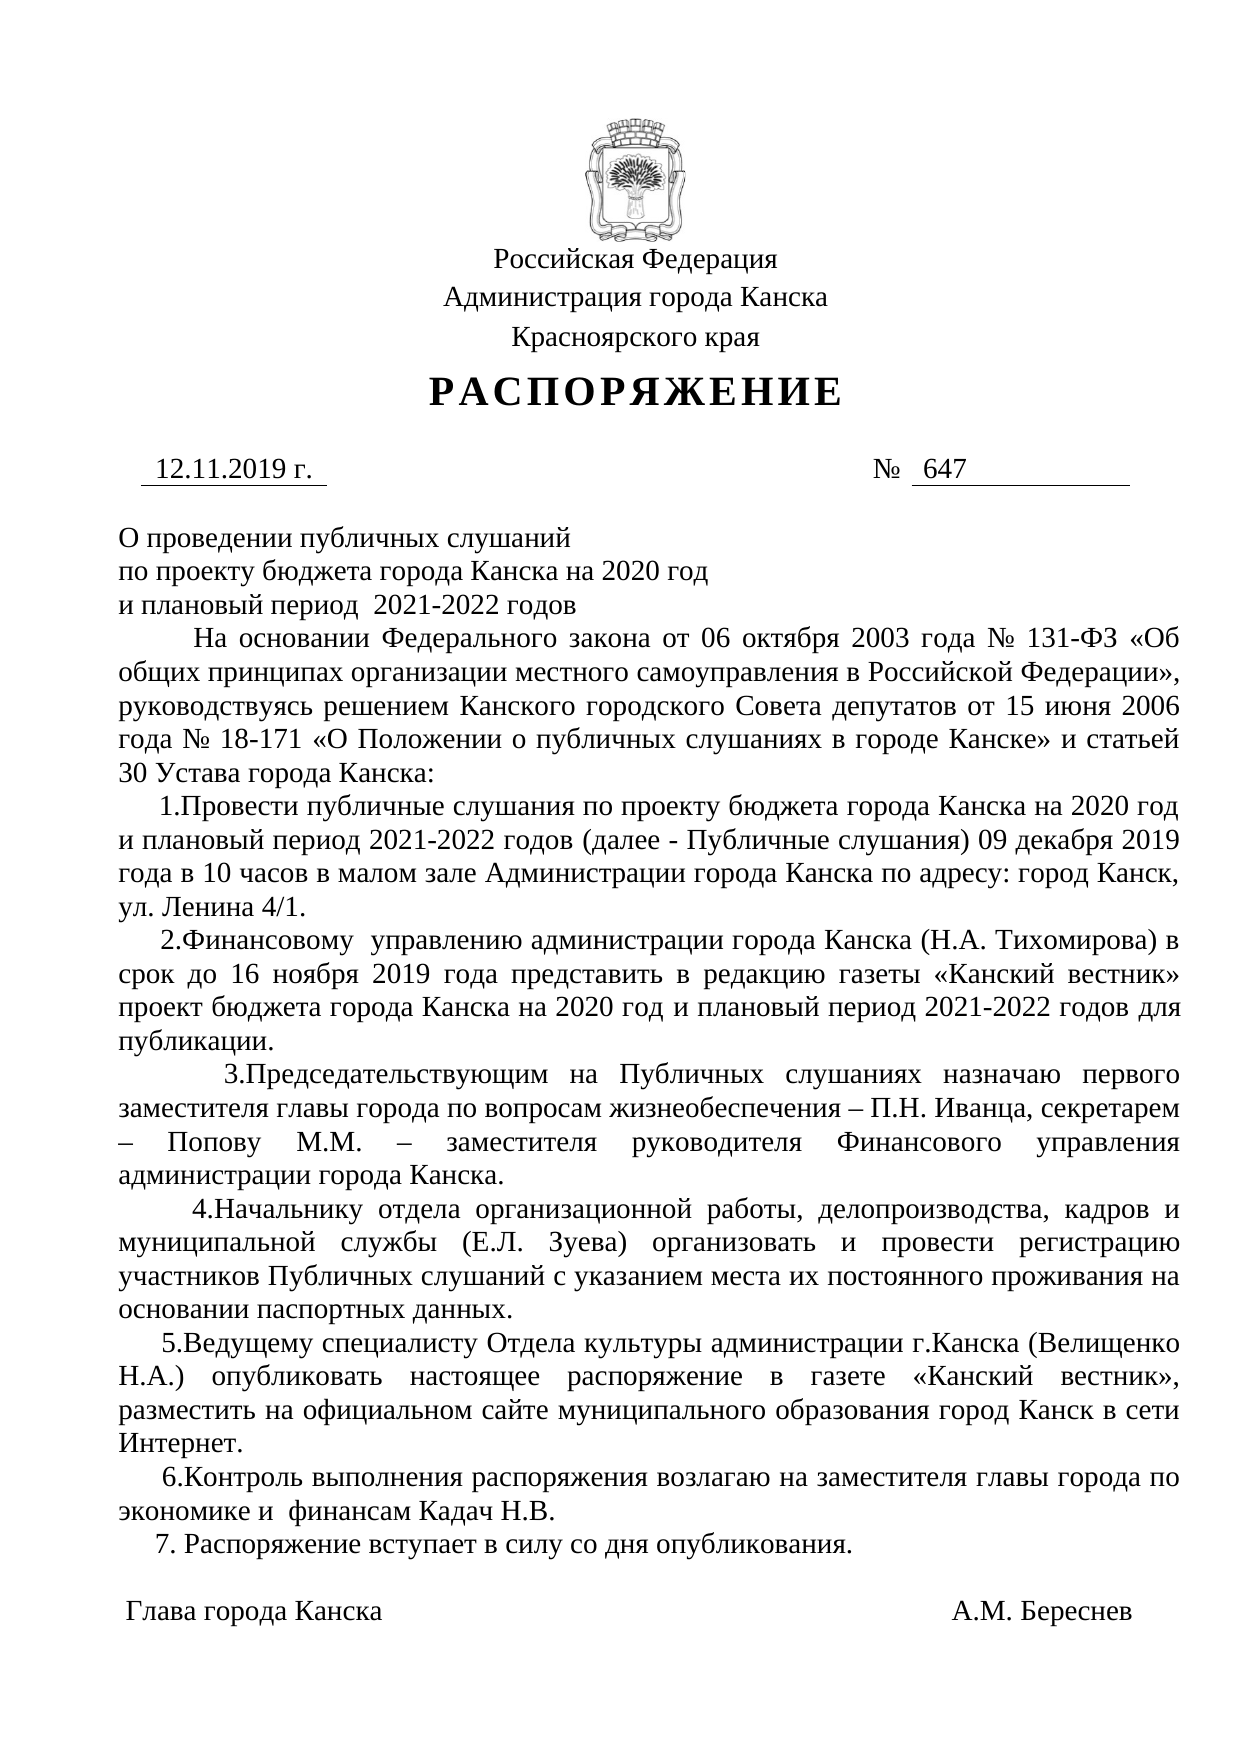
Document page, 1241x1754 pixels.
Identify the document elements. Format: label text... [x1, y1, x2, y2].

subtitle О проведении публичных слушаний [118, 520, 1181, 553]
text 2.Финансовому управлению администрации города Канска (Н.А. Тихомирова) в срок до 16 ноября 2019 года представить в редакцию газеты «Канский вестник» проект бюджета города Канска на 2020 год и плановый период 2021-2022 годов для публикации. [118, 922, 1181, 1057]
picture [585, 118, 686, 242]
text 3.Председательствующим на Публичных слушаниях назначаю первого заместителя главы города по вопросам жизнеобеспечения – П.Н. Иванца, секретарем – Попову М.М. – заместителя руководителя Финансового управления администрации города Канска. [118, 1057, 1181, 1191]
text и плановый период 2021-2022 годов [118, 587, 1181, 621]
text по проекту бюджета города Канска на 2020 год [118, 553, 1181, 587]
text 1.Провести публичные слушания по проекту бюджета города Канска на 2020 год и плановый период 2021-2022 годов (далее - Публичные слушания) 09 декабря 2019 года в 10 часов в малом зале Администрации города Канска по адресу: город Канск, ул. Ленина 4/1. [118, 788, 1181, 922]
text На основании Федерального закона от 06 октября 2003 года № 131-ФЗ «Об общих принципах организации местного самоуправления в Российской Федерации», руководствуясь решением Канского городского Совета депутатов от 15 июня 2006 года № 18-171 «О Положении о публичных слушаниях в городе Канске» и статьей 30 Устава города Канска: [118, 621, 1181, 788]
text 4.Начальнику отдела организационной работы, делопроизводства, кадров и муниципальной службы (Е.Л. Зуева) организовать и провести регистрацию участников Публичных слушаний с указанием места их постоянного проживания на основании паспортных данных. [118, 1191, 1181, 1325]
table_header [118, 118, 1137, 486]
text 7. Распоряжение вступает в силу со дня опубликования. [118, 1526, 1181, 1560]
text Глава города Канска А.М. Береснев [118, 1593, 1181, 1627]
text 5.Ведущему специалисту Отдела культуры администрации г.Канска (Велищенко Н.А.) опубликовать настоящее распоряжение в газете «Канский вестник», разместить на официальном сайте муниципального образования город Канск в сети Интернет. [118, 1325, 1181, 1459]
text 6.Контроль выполнения распоряжения возлагаю на заместителя главы города по экономике и финансам Кадач Н.В. [118, 1459, 1181, 1526]
